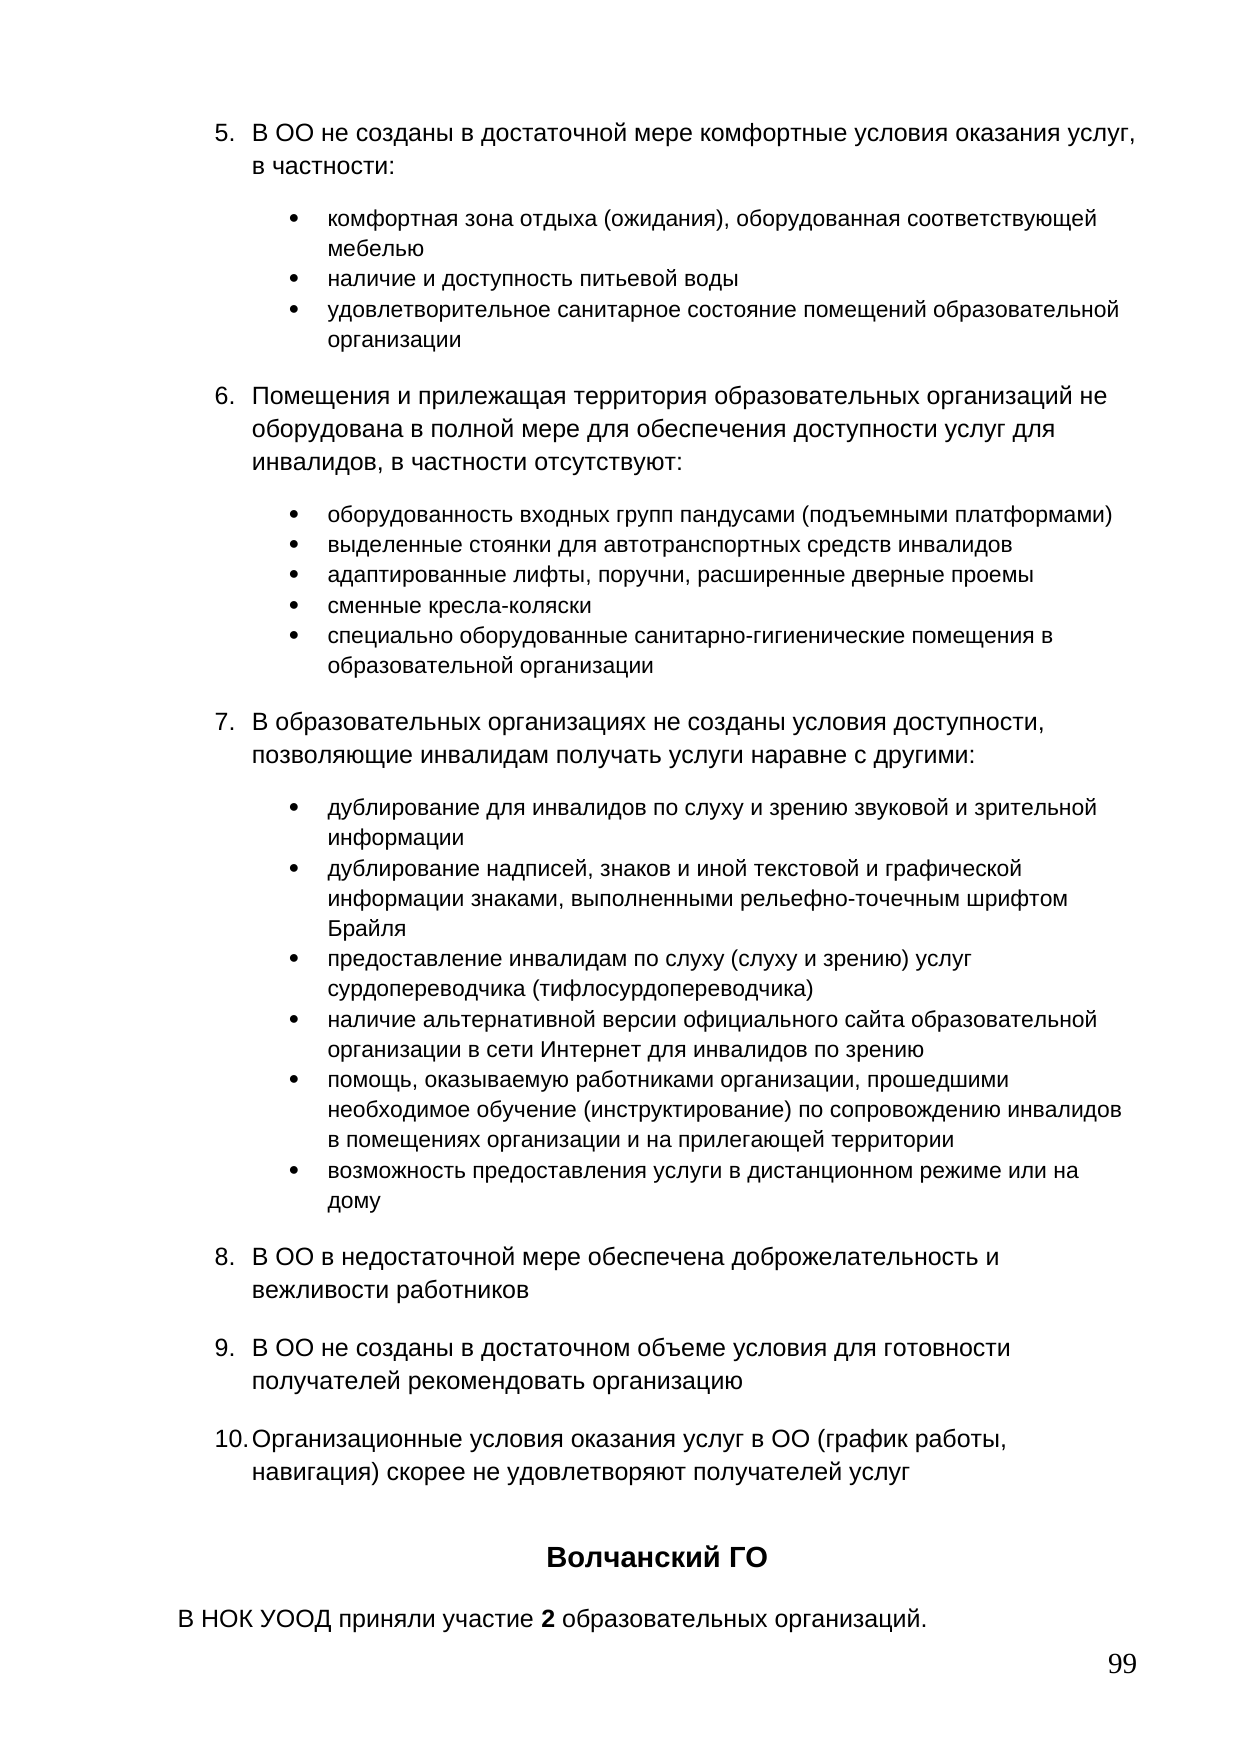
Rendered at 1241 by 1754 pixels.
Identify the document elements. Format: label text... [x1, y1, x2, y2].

list комфортная зона отдыха (ожидания), оборудованная соответствующей мебелью [290, 205, 1137, 262]
list Организационные условия оказания услуг в ОО (график работы, навигация) скорее не удовлетворяют получателей услуг [214, 1424, 1137, 1486]
list специально оборудованные санитарно-гигиенические помещения в образовательной организации [290, 622, 1137, 678]
list сменные кресла-коляски [290, 592, 1137, 618]
list дублирование надписей, знаков и иной текстовой и графической информации знаками, выполненными рельефно-точечным шрифтом Брайля [290, 854, 1137, 941]
list Помещения и прилежащая территория образовательных организаций не оборудована в полной мере для обеспечения доступности услуг для инвалидов, в частности отсутствуют: [214, 381, 1137, 476]
list наличие и доступность питьевой воды [290, 265, 1137, 292]
list дублирование для инвалидов по слуху и зрению звуковой и зрительной информации [290, 794, 1137, 851]
list наличие альтернативной версии официального сайта образовательной организации в сети Интернет для инвалидов по зрению [290, 1006, 1137, 1062]
list В ОО в недостаточной мере обеспечена доброжелательность и вежливости работников [214, 1242, 1137, 1304]
list В образовательных организациях не созданы условия доступности, позволяющие инвалидам получать услуги наравне с другими: [214, 707, 1137, 769]
list предоставление инвалидам по слуху (слуху и зрению) услуг сурдопереводчика (тифлосурдопереводчика) [290, 945, 1137, 1002]
list В ОО не созданы в достаточном объеме условия для готовности получателей рекомендовать организацию [214, 1333, 1137, 1395]
list оборудованность входных групп пандусами (подъемными платформами) [290, 501, 1137, 527]
list адаптированные лифты, поручни, расширенные дверные проемы [290, 561, 1137, 588]
list В ОО не созданы в достаточной мере комфортные условия оказания услуг, в частности: [214, 118, 1137, 180]
list помощь, оказываемую работниками организации, прошедшими необходимое обучение (инструктирование) по сопровождению инвалидов в помещениях организации и на прилегающей территории [290, 1066, 1137, 1153]
list выделенные стоянки для автотранспортных средств инвалидов [290, 531, 1137, 557]
text Волчанский ГО [177, 1540, 1137, 1574]
text В НОК УООД приняли участие 2 образовательных организаций. [177, 1604, 1137, 1632]
list возможность предоставления услуги в дистанционном режиме или на дому [290, 1157, 1137, 1213]
list удовлетворительное санитарное состояние помещений образовательной организации [290, 296, 1137, 352]
